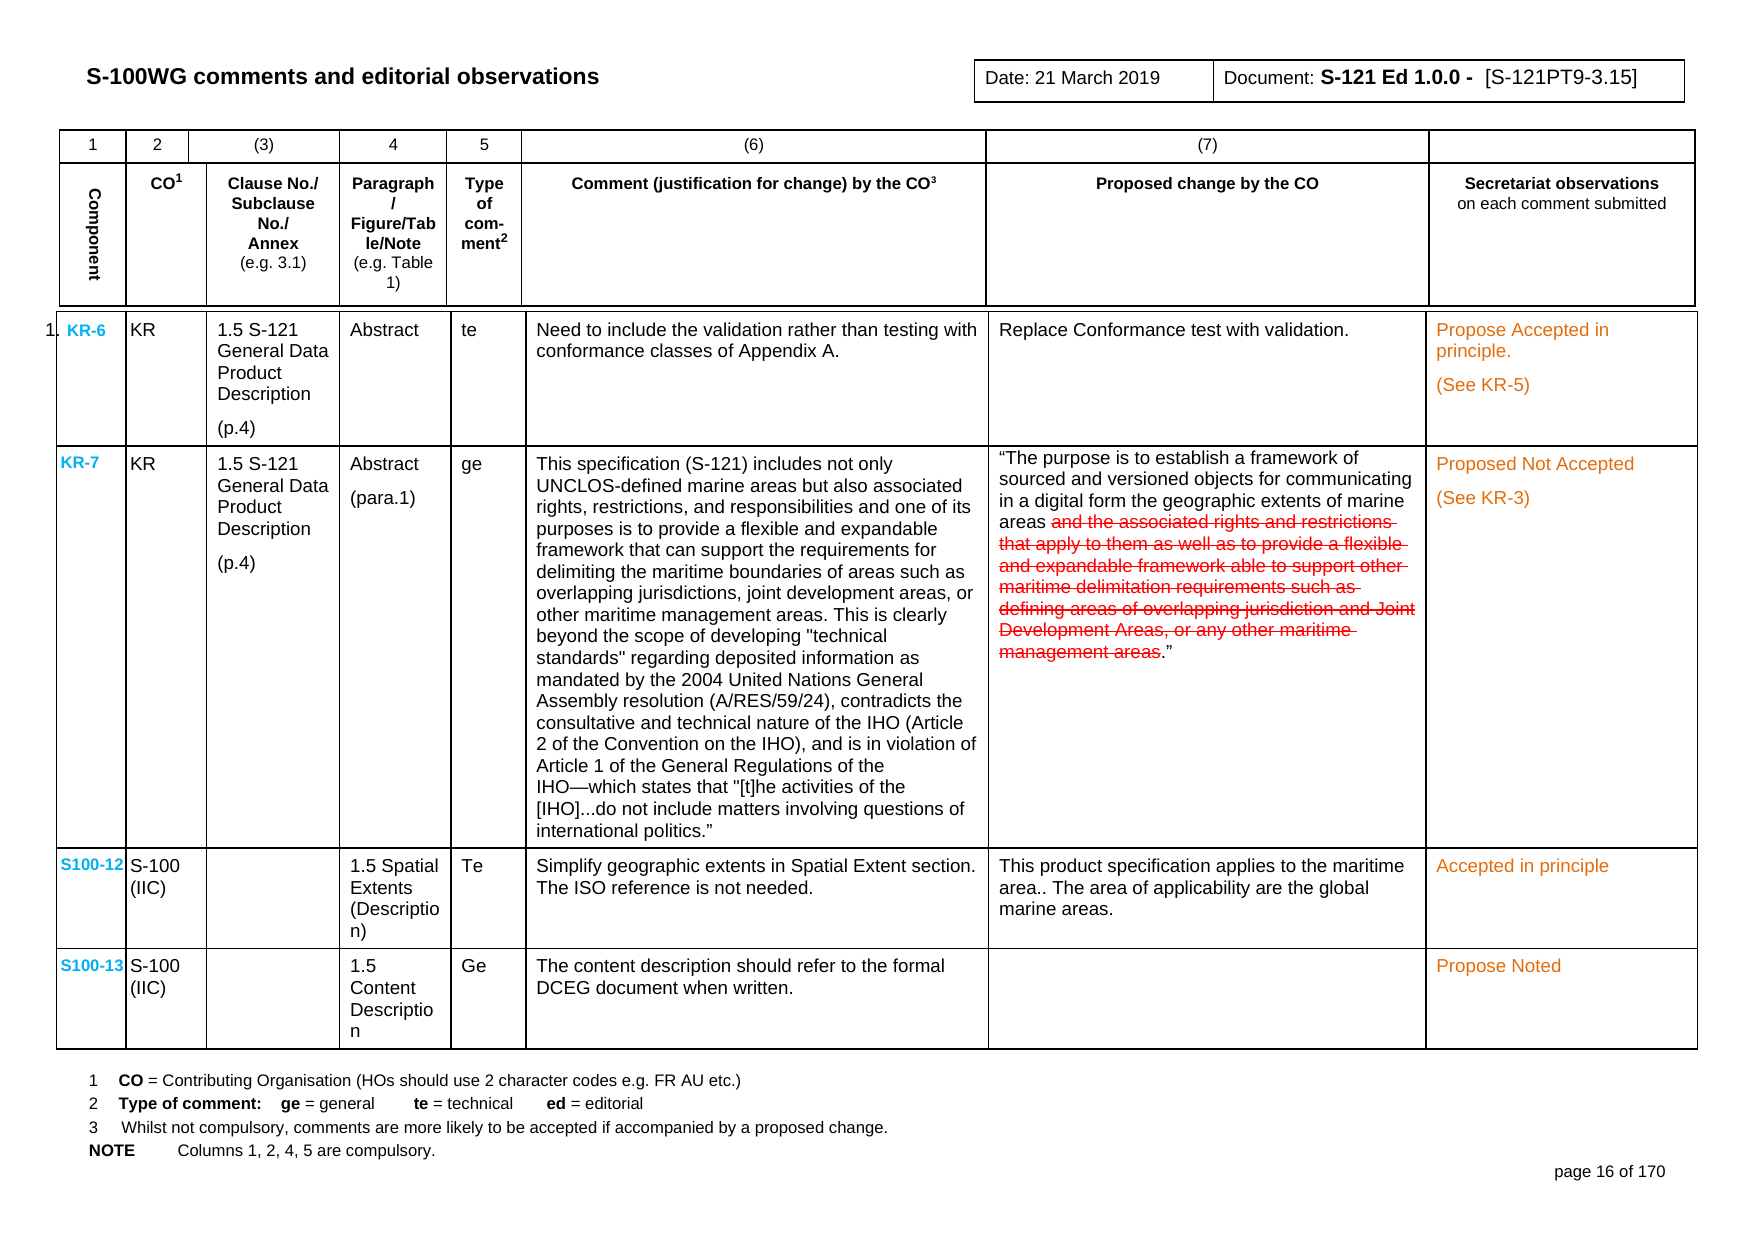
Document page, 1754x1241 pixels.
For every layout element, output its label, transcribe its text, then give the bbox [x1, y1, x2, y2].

table_cell S-100 (IIC) [127, 949, 206, 1048]
table_cell Propose Noted [1427, 949, 1697, 1048]
table_cell S100-12 [57, 849, 125, 947]
table_cell Abstract [340, 312, 450, 445]
table_cell The content description should refer to the formal DCEG document when written. [527, 949, 988, 1048]
table_cell Need to include the validation rather than testing with conformance classes of Appendix A. [527, 312, 988, 445]
table_cell “The purpose is to establish a framework of sourced and versioned objects for communicating in a digital form the geographic extents of marine areas and the associated rights and restrictions that apply to them as well as to provide a flexible and expandable framework able to support other maritime delimitation requirements such as defining areas of overlapping jurisdiction and Joint Development Areas, or any other maritime management areas.” [989, 447, 1425, 847]
table_cell Ge [452, 949, 525, 1048]
table_cell Simplify geographic extents in Spatial Extent section. The ISO reference is not needed. [527, 849, 988, 947]
table_cell 1.5 S-121 General Data Product Description (p.4) [207, 447, 339, 847]
table_cell [207, 949, 339, 1048]
table_cell KR [127, 447, 206, 847]
table_cell te [452, 312, 525, 445]
table_cell 1.5 Content Description [340, 949, 450, 1048]
table_cell Accepted in principle [1427, 849, 1697, 947]
table_cell Te [452, 849, 525, 947]
table_cell Propose Accepted in principle. (See KR-5) [1427, 312, 1697, 445]
table_cell Replace Conformance test with validation. [989, 312, 1425, 445]
table_cell 1.5 S-121 General Data Product Description (p.4) [207, 312, 339, 445]
table_cell [207, 849, 339, 947]
table_cell 1.5 Spatial Extents (Description) [340, 849, 450, 947]
table_cell KR-6 [57, 312, 125, 445]
table_cell ge [452, 447, 525, 847]
table_cell Abstract (para.1) [340, 447, 450, 847]
table_cell [989, 949, 1425, 1048]
table_cell Proposed Not Accepted (See KR-3) [1427, 447, 1697, 847]
table_cell KR [127, 312, 206, 445]
table_cell KR-7 [57, 447, 125, 847]
table_cell S100-13 [57, 949, 125, 1048]
table_cell This product specification applies to the maritime area.. The area of applicability are the global marine areas. [989, 849, 1425, 947]
table_cell S-100 (IIC) [127, 849, 206, 947]
table_cell This specification (S-121) includes not only UNCLOS-defined marine areas but also associated rights, restrictions, and responsibilities and one of its purposes is to provide a flexible and expandable framework that can support the requirements for delimiting the maritime boundaries of areas such as overlapping jurisdictions, joint development areas, or other maritime management areas. This is clearly beyond the scope of developing "technical standards" regarding deposited information as mandated by the 2004 United Nations General Assembly resolution (A/RES/59/24), contradicts the consultative and technical nature of the IHO (Article 2 of the Convention on the IHO), and is in violation of Article 1 of the General Regulations of the IHO―which states that "[t]he activities of the [IHO]...do not include matters involving questions of international politics.” [527, 447, 988, 847]
